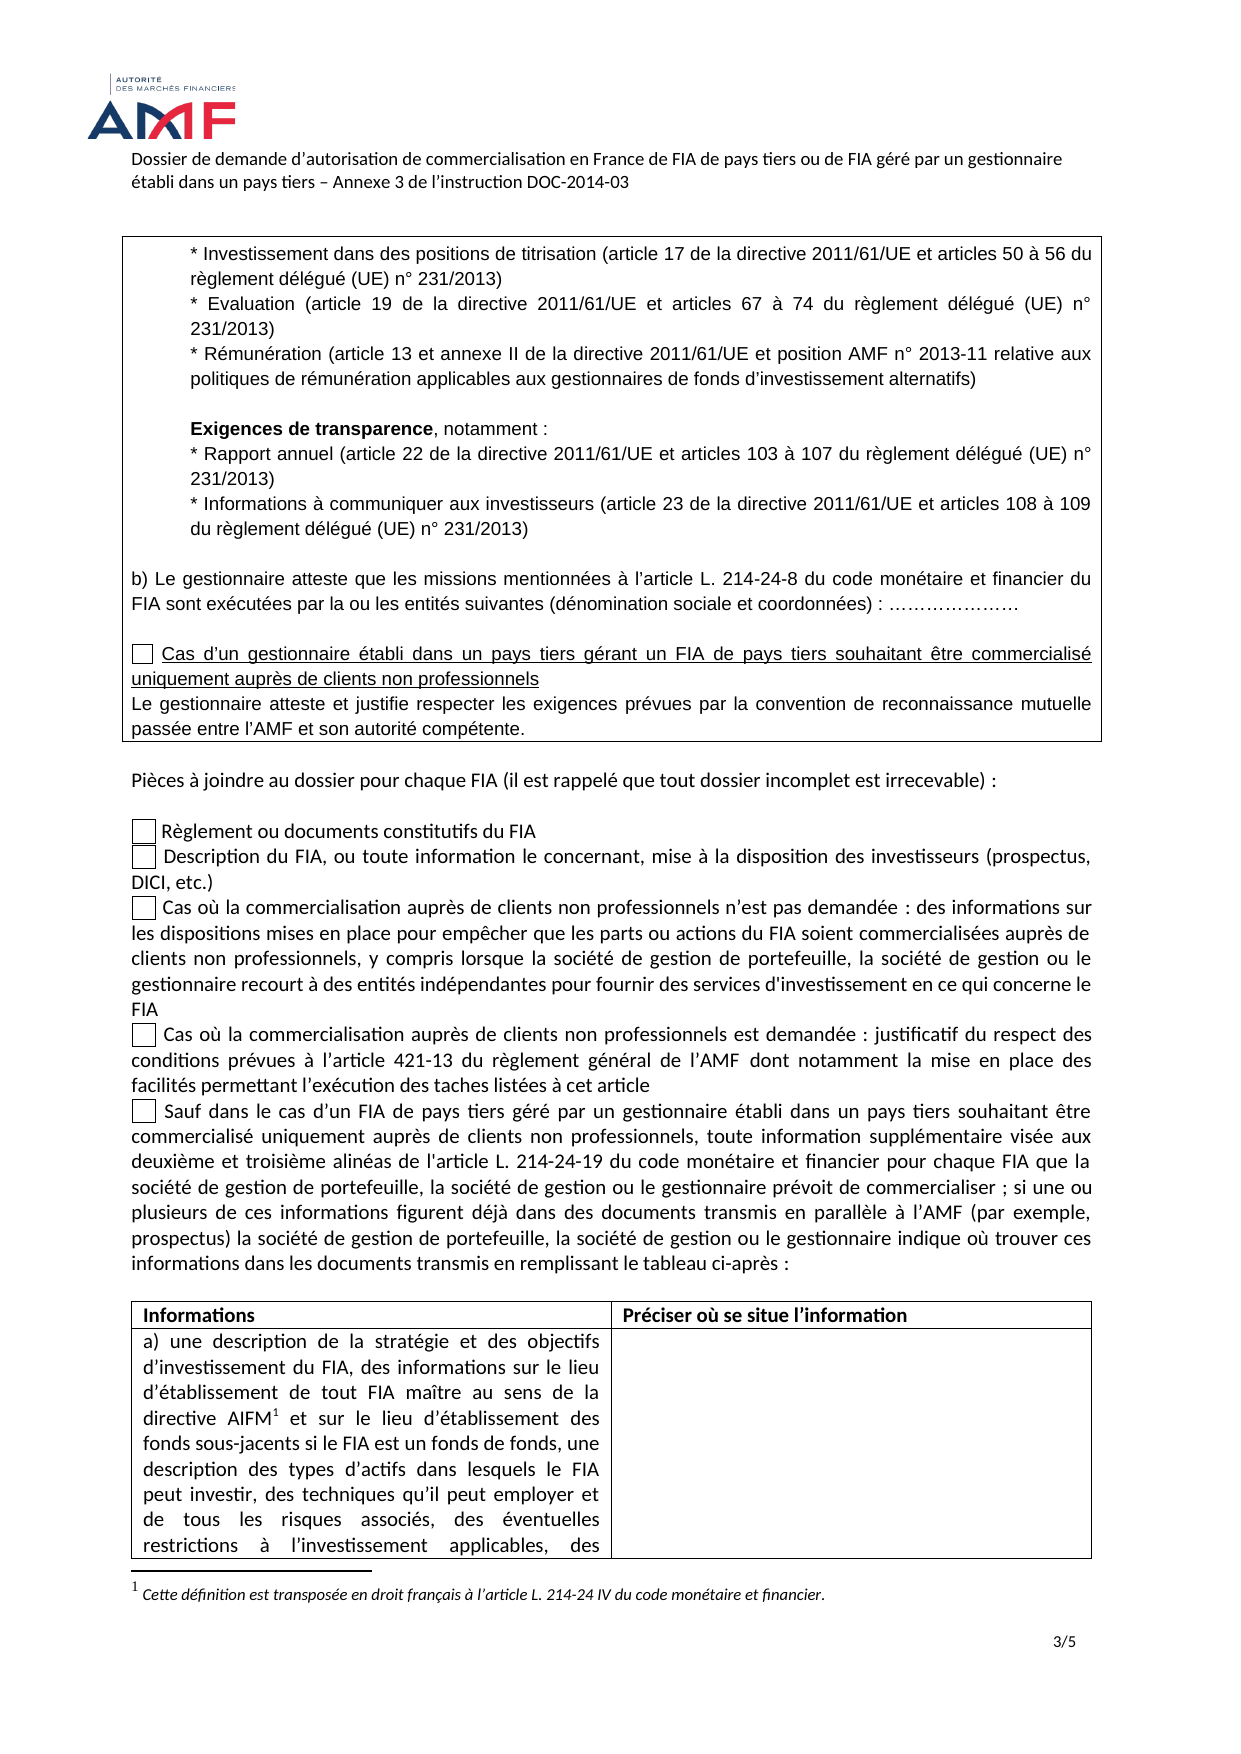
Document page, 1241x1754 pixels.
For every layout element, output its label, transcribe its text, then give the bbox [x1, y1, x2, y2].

text b) Le gestionnaire atteste que les missions mentionnées à l’article L. 214-24-8 du code monétaire et financier du FIA sont exécutées par la ou les entités suivantes (dénomination sociale et coordonnées) : ………………… [131, 564, 1092, 614]
text * Rémunération (article 13 et annexe II de la directive 2011/61/UE et position AMF n° 2013-11 relative aux politiques de rémunération applicables aux gestionnaires de fonds d’investissement alternatifs) [131, 339, 1092, 389]
text Description du FIA, ou toute information le concernant, mise à la disposition des investisseurs (prospectus, DICI, etc.) [131, 844, 1092, 894]
text Cas d’un gestionnaire établi dans un pays tiers gérant un FIA de pays tiers souhaitant être commercialisé uniquement auprès de clients non professionnels [131, 639, 1092, 686]
text * Rapport annuel (article 22 de la directive 2011/61/UE et articles 103 à 107 du règlement délégué (UE) n° 231/2013) [131, 439, 1092, 489]
text * Evaluation (article 19 de la directive 2011/61/UE et articles 67 à 74 du règlement délégué (UE) n° 231/2013) [131, 289, 1092, 339]
text Cas où la commercialisation auprès de clients non professionnels n’est pas demandée : des informations sur les dispositions mises en place pour empêcher que les parts ou actions du FIA soient commercialisées auprès de clients non professionnels, y compris lorsque la société de gestion de portefeuille, la société de gestion ou le gestionnaire recourt à des entités indépendantes pour fournir des services d'investissement en ce qui concerne le FIA [131, 894, 1092, 1022]
table_cell [612, 1329, 1091, 1557]
table_header Informations [132, 1302, 611, 1328]
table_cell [132, 1329, 611, 1557]
table_header Préciser où se situe l’information [612, 1302, 1091, 1328]
text * Investissement dans des positions de titrisation (article 17 de la directive 2011/61/UE et articles 50 à 56 du règlement délégué (UE) n° 231/2013) [123, 237, 1101, 289]
text Exigences de transparence, notamment : [131, 414, 1092, 439]
text Le gestionnaire atteste et justifie respecter les exigences prévues par la convention de reconnaissance mutuelle passée entre l’AMF et son autorité compétente. [123, 686, 1101, 741]
text Règlement ou documents constitutifs du FIA [131, 818, 1092, 844]
text Pièces à joindre au dossier pour chaque FIA (il est rappelé que tout dossier incomplet est irrecevable) : [131, 767, 1092, 793]
text Cas où la commercialisation auprès de clients non professionnels est demandée : justificatif du respect des conditions prévues à l’article 421-13 du règlement général de l’AMF dont notamment la mise en place des facilités permettant l’exécution des taches listées à cet article [131, 1022, 1092, 1098]
text * Informations à communiquer aux investisseurs (article 23 de la directive 2011/61/UE et articles 108 à 109 du règlement délégué (UE) n° 231/2013) [131, 489, 1092, 539]
text Sauf dans le cas d’un FIA de pays tiers géré par un gestionnaire établi dans un pays tiers souhaitant être commercialisé uniquement auprès de clients non professionnels, toute information supplémentaire visée aux deuxième et troisième alinéas de l'article L. 214-24-19 du code monétaire et financier pour chaque FIA que la société de gestion de portefeuille, la société de gestion ou le gestionnaire prévoit de commercialiser ; si une ou plusieurs de ces informations figurent déjà dans des documents transmis en parallèle à l’AMF (par exemple, prospectus) la société de gestion de portefeuille, la société de gestion ou le gestionnaire indique où trouver ces informations dans les documents transmis en remplissant le tableau ci-après : [131, 1098, 1092, 1276]
